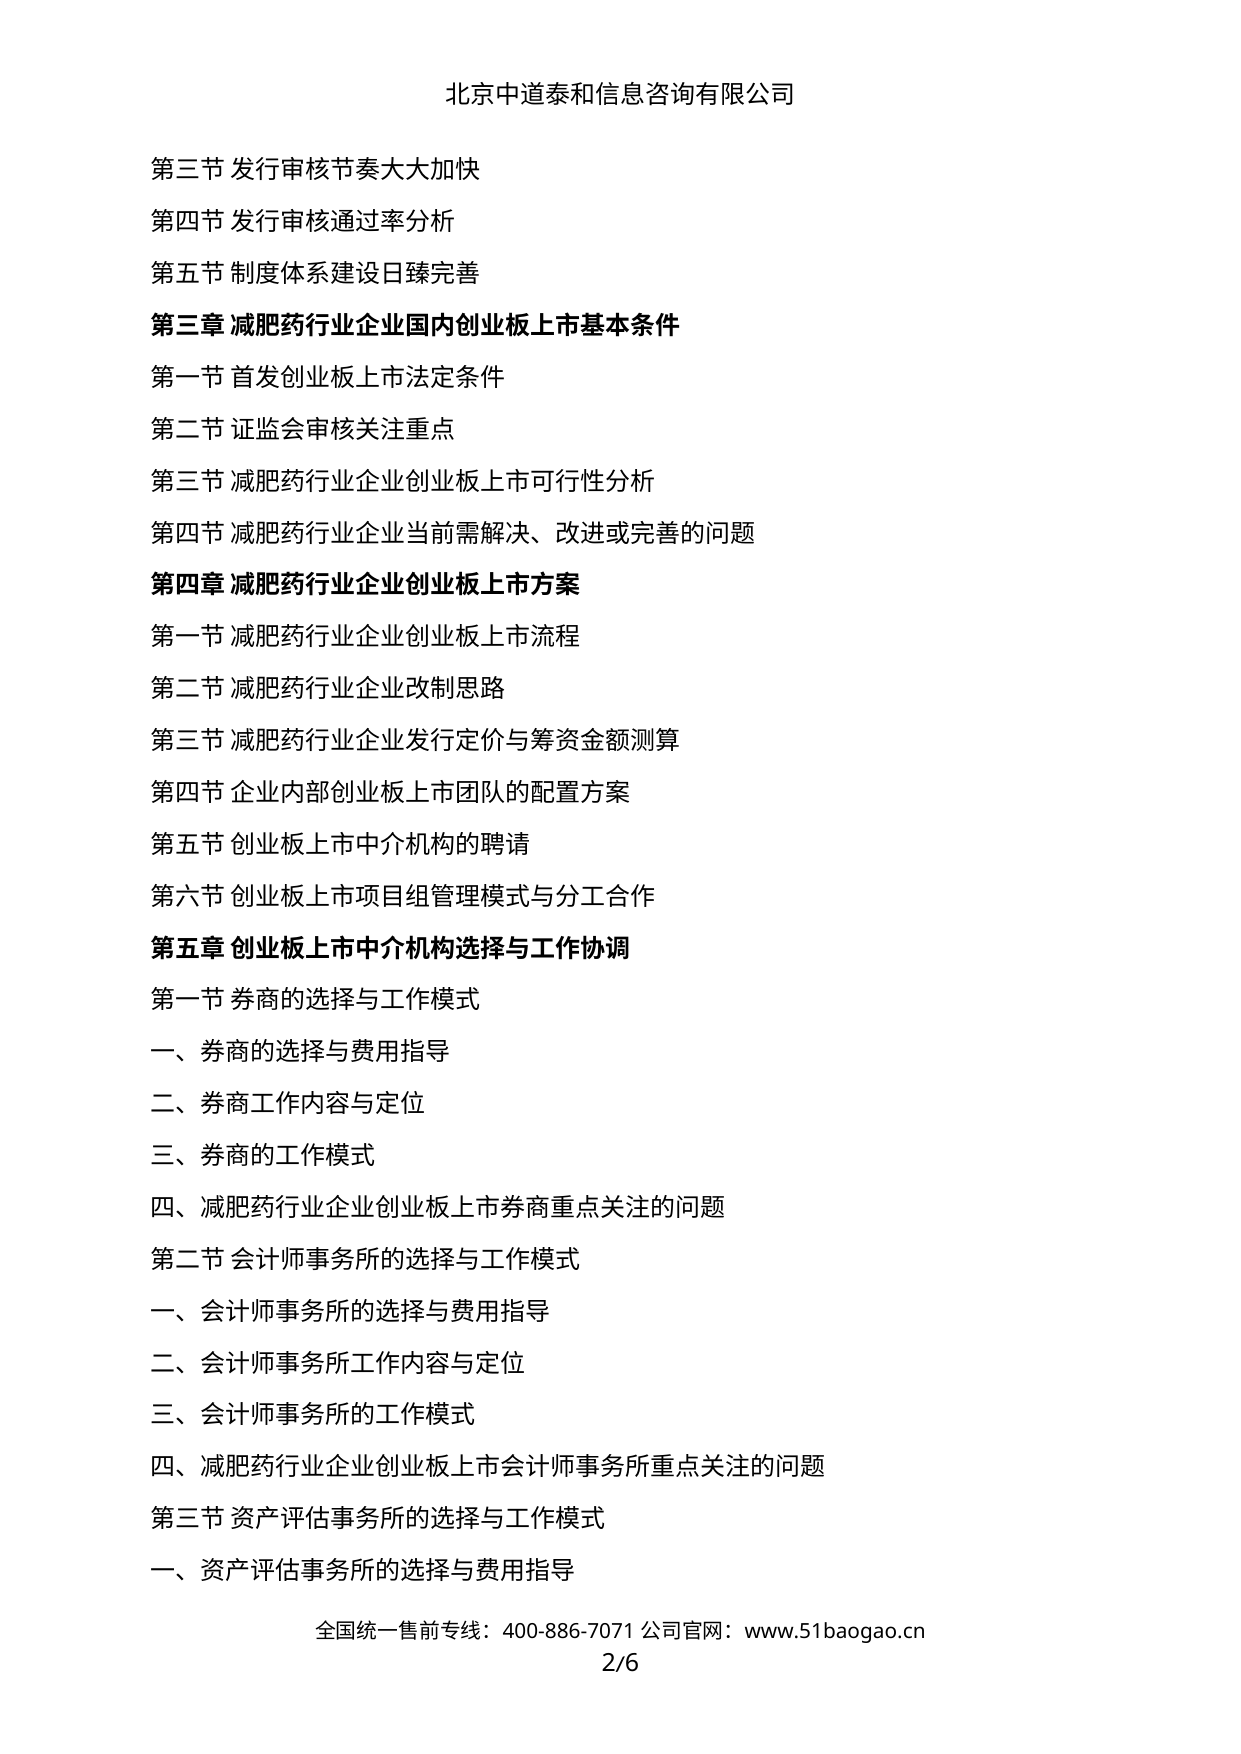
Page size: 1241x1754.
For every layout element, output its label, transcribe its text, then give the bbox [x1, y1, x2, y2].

text 第二节 会计师事务所的选择与工作模式 [150, 1239, 1090, 1276]
text 第四章 减肥药行业企业创业板上市方案 [150, 565, 1090, 601]
text 第四节 企业内部创业板上市团队的配置方案 [150, 772, 1090, 809]
text 第一节 首发创业板上市法定条件 [150, 357, 1090, 394]
text 三、会计师事务所的工作模式 [150, 1395, 1090, 1431]
text 第四节 发行审核通过率分析 [150, 202, 1090, 238]
text 三、券商的工作模式 [150, 1136, 1090, 1172]
text 第三节 资产评估事务所的选择与工作模式 [150, 1499, 1090, 1535]
text 一、券商的选择与费用指导 [150, 1032, 1090, 1068]
text 第五节 制度体系建设日臻完善 [150, 254, 1090, 290]
text 四、减肥药行业企业创业板上市券商重点关注的问题 [150, 1187, 1090, 1224]
text 第三节 减肥药行业企业发行定价与筹资金额测算 [150, 721, 1090, 757]
text 第五章 创业板上市中介机构选择与工作协调 [150, 928, 1090, 964]
text 第三节 减肥药行业企业创业板上市可行性分析 [150, 461, 1090, 497]
text 第二节 减肥药行业企业改制思路 [150, 669, 1090, 705]
text 第三节 发行审核节奏大大加快 [150, 150, 1090, 186]
text 第三章 减肥药行业企业国内创业板上市基本条件 [150, 306, 1090, 342]
text 四、减肥药行业企业创业板上市会计师事务所重点关注的问题 [150, 1447, 1090, 1483]
text 第四节 减肥药行业企业当前需解决、改进或完善的问题 [150, 513, 1090, 549]
text 一、会计师事务所的选择与费用指导 [150, 1291, 1090, 1327]
text 第六节 创业板上市项目组管理模式与分工合作 [150, 876, 1090, 912]
text 第一节 券商的选择与工作模式 [150, 980, 1090, 1016]
text 第二节 证监会审核关注重点 [150, 409, 1090, 446]
text 一、资产评估事务所的选择与费用指导 [150, 1551, 1090, 1587]
text 第五节 创业板上市中介机构的聘请 [150, 824, 1090, 861]
text 第一节 减肥药行业企业创业板上市流程 [150, 617, 1090, 653]
text 二、券商工作内容与定位 [150, 1084, 1090, 1120]
text 二、会计师事务所工作内容与定位 [150, 1343, 1090, 1379]
